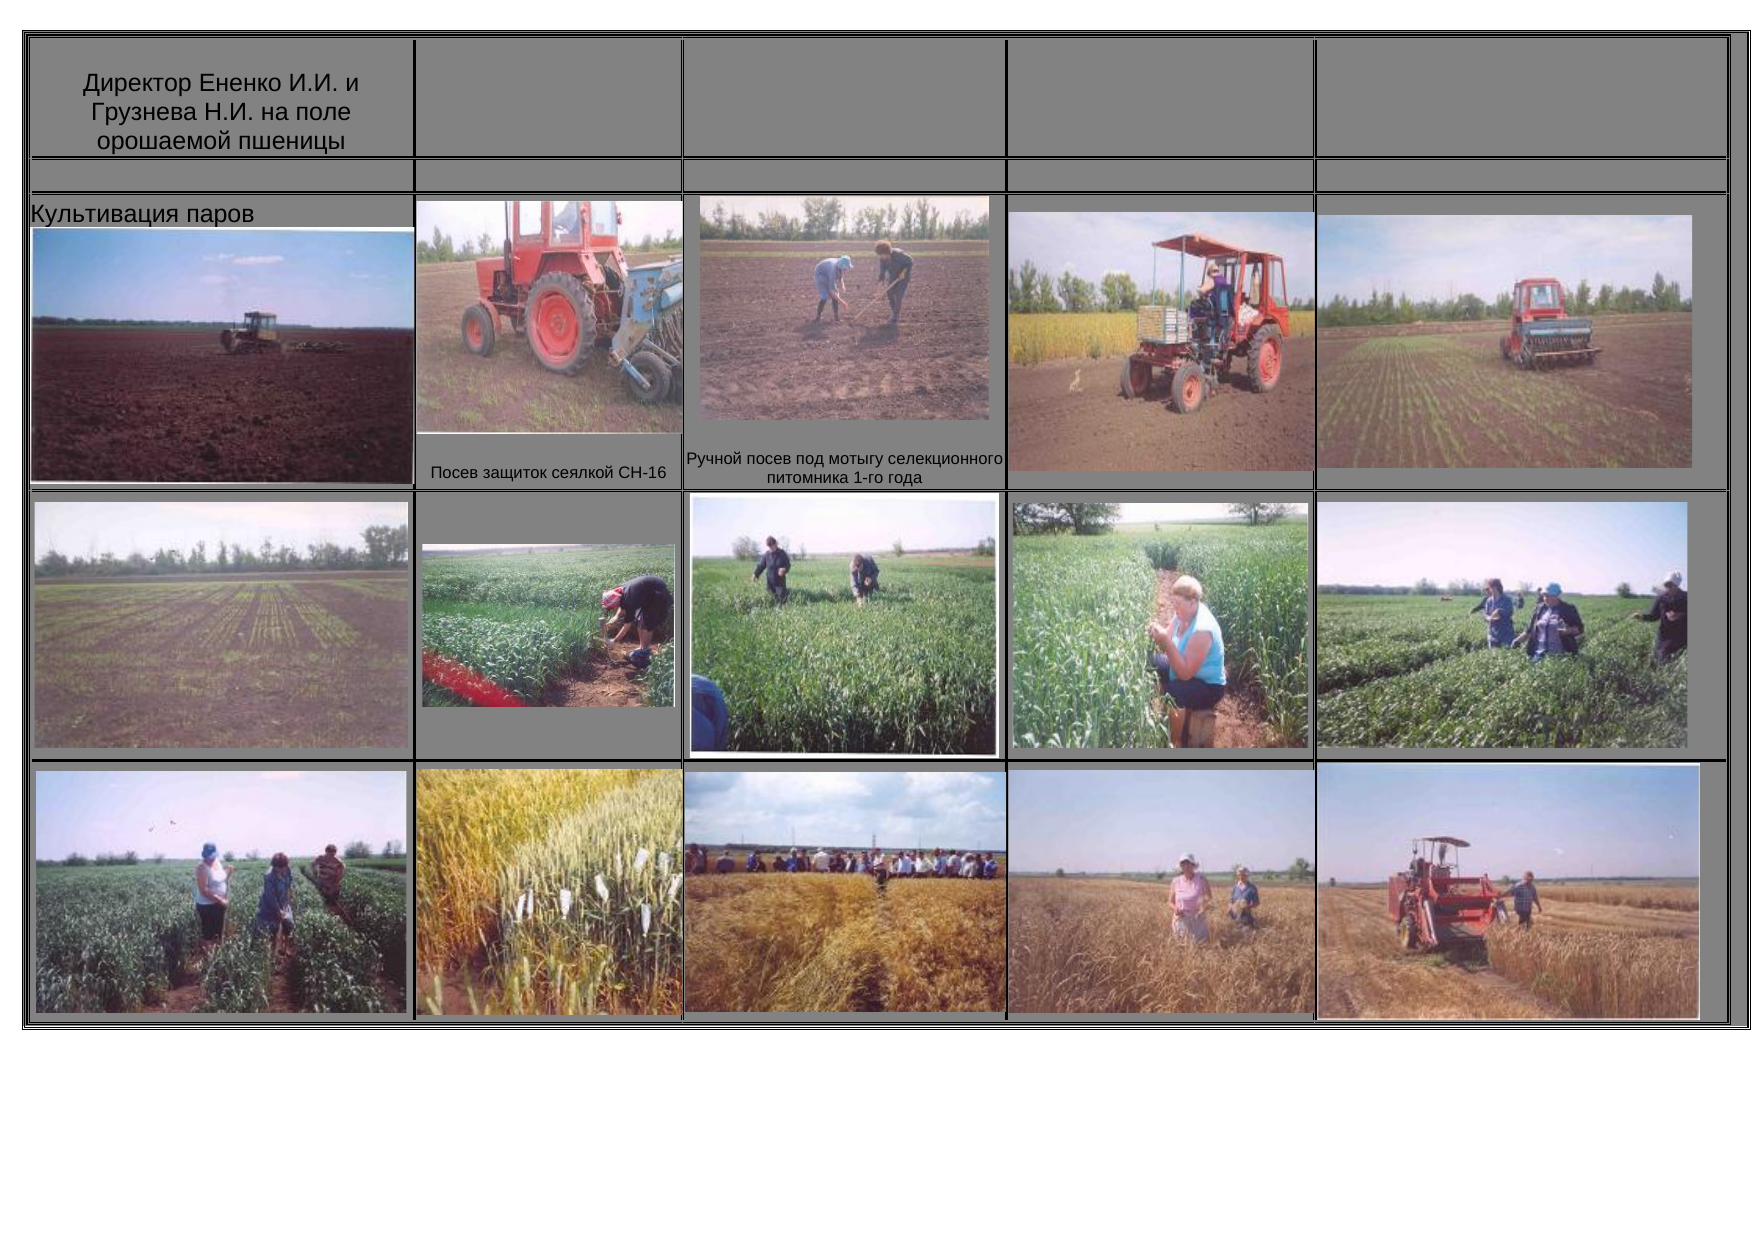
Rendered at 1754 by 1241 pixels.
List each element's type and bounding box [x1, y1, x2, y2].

picture [685, 772, 1007, 1012]
picture [422, 544, 675, 707]
picture [34, 502, 408, 748]
table_header [25, 33, 1747, 1026]
picture [1008, 770, 1315, 1013]
picture [1317, 502, 1688, 748]
picture [1012, 503, 1309, 748]
picture [1008, 212, 1315, 471]
picture [36, 771, 407, 1013]
picture [700, 196, 989, 420]
picture [689, 493, 999, 758]
picture [30, 227, 415, 484]
picture [416, 769, 683, 1015]
picture [1317, 215, 1693, 468]
picture [1317, 763, 1700, 1020]
picture [416, 201, 683, 434]
